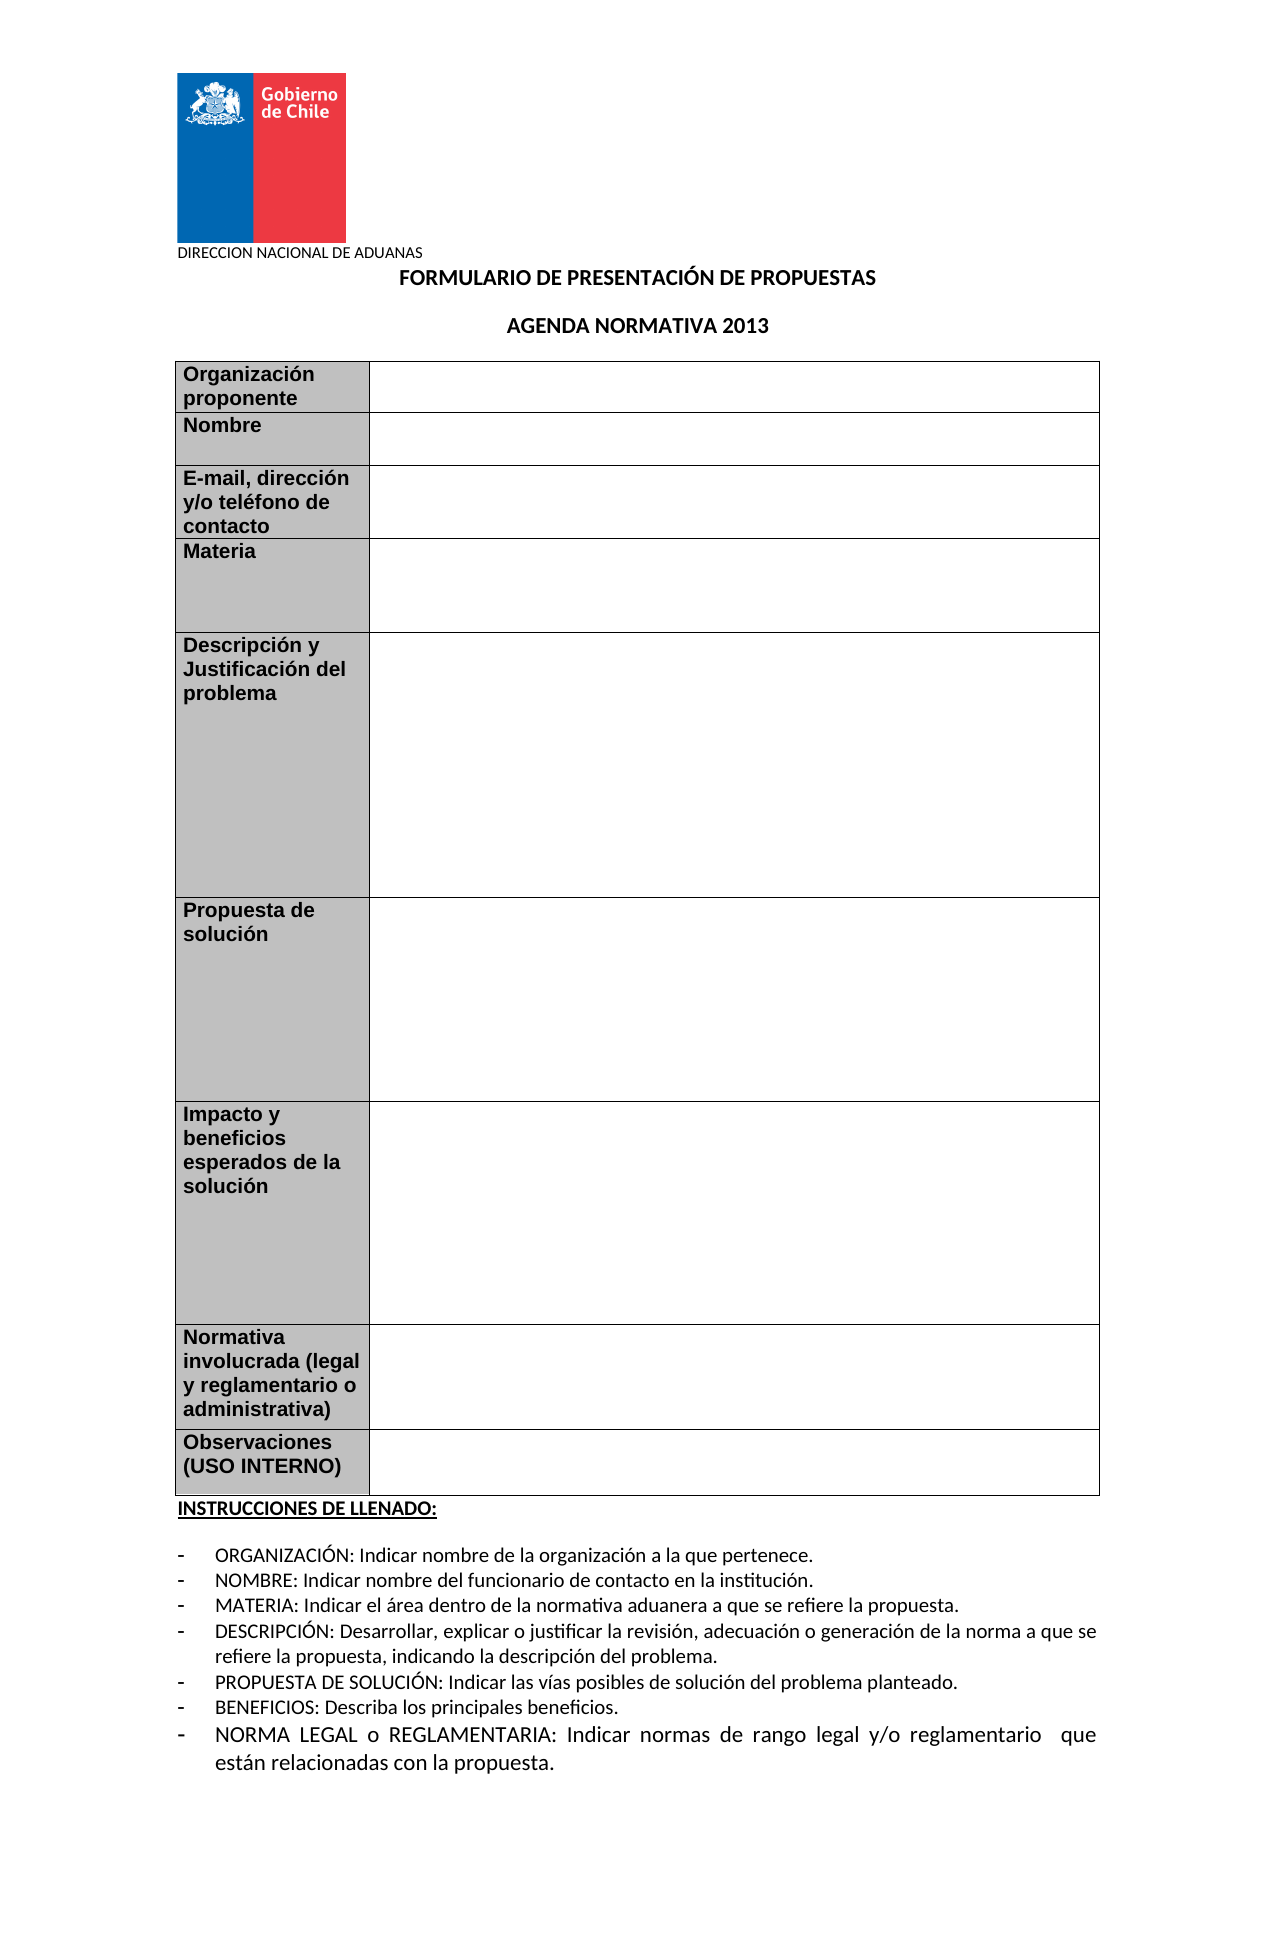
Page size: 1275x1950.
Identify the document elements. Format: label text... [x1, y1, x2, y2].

table_cell [370, 466, 1099, 538]
table_cell [370, 1325, 1099, 1429]
table_header Organización proponente [176, 362, 369, 412]
table_header [370, 362, 1099, 412]
text FORMULARIO DE PRESENTACIÓN DE PROPUESTAS [177, 263, 1098, 291]
table_cell [370, 898, 1099, 1101]
table_cell [370, 1430, 1099, 1494]
table_cell Impacto y beneficios esperados de la solución [176, 1102, 369, 1324]
table_cell E-mail, dirección y/o teléfono de contacto [176, 466, 369, 538]
list PROPUESTA DE SOLUCIÓN: Indicar las vías posibles de solución del problema planteado. [177, 1669, 1098, 1694]
table_cell [370, 1102, 1099, 1324]
list NOMBRE: Indicar nombre del funcionario de contacto en la institución. [177, 1567, 1098, 1593]
table_cell Observaciones (USO INTERNO) [176, 1430, 369, 1494]
table_cell [370, 539, 1099, 632]
table_cell Nombre [176, 413, 369, 465]
picture [177, 73, 346, 243]
list BENEFICIOS: Describa los principales beneficios. [177, 1694, 1098, 1720]
text INSTRUCCIONES DE LLENADO: [177, 1496, 1098, 1521]
list DESCRIPCIÓN: Desarrollar, explicar o justificar la revisión, adecuación o generación de la norma a que se refiere la propuesta, indicando la descripción del problema. [177, 1618, 1098, 1669]
table_cell [370, 633, 1099, 897]
list NORMA LEGAL o REGLAMENTARIA: Indicar normas de rango legal y/o reglamentario que están relacionadas con la propuesta. [177, 1720, 1098, 1776]
table_cell Descripción y Justificación del problema [176, 633, 369, 897]
table_cell Materia [176, 539, 369, 632]
table_cell Normativa involucrada (legal y reglamentario o administrativa) [176, 1325, 369, 1429]
table_cell Propuesta de solución [176, 898, 369, 1101]
list MATERIA: Indicar el área dentro de la normativa aduanera a que se refiere la propuesta. [177, 1593, 1098, 1618]
list ORGANIZACIÓN: Indicar nombre de la organización a la que pertenece. [177, 1542, 1098, 1567]
text AGENDA NORMATIVA 2013 [177, 312, 1098, 340]
table_cell [370, 413, 1099, 465]
